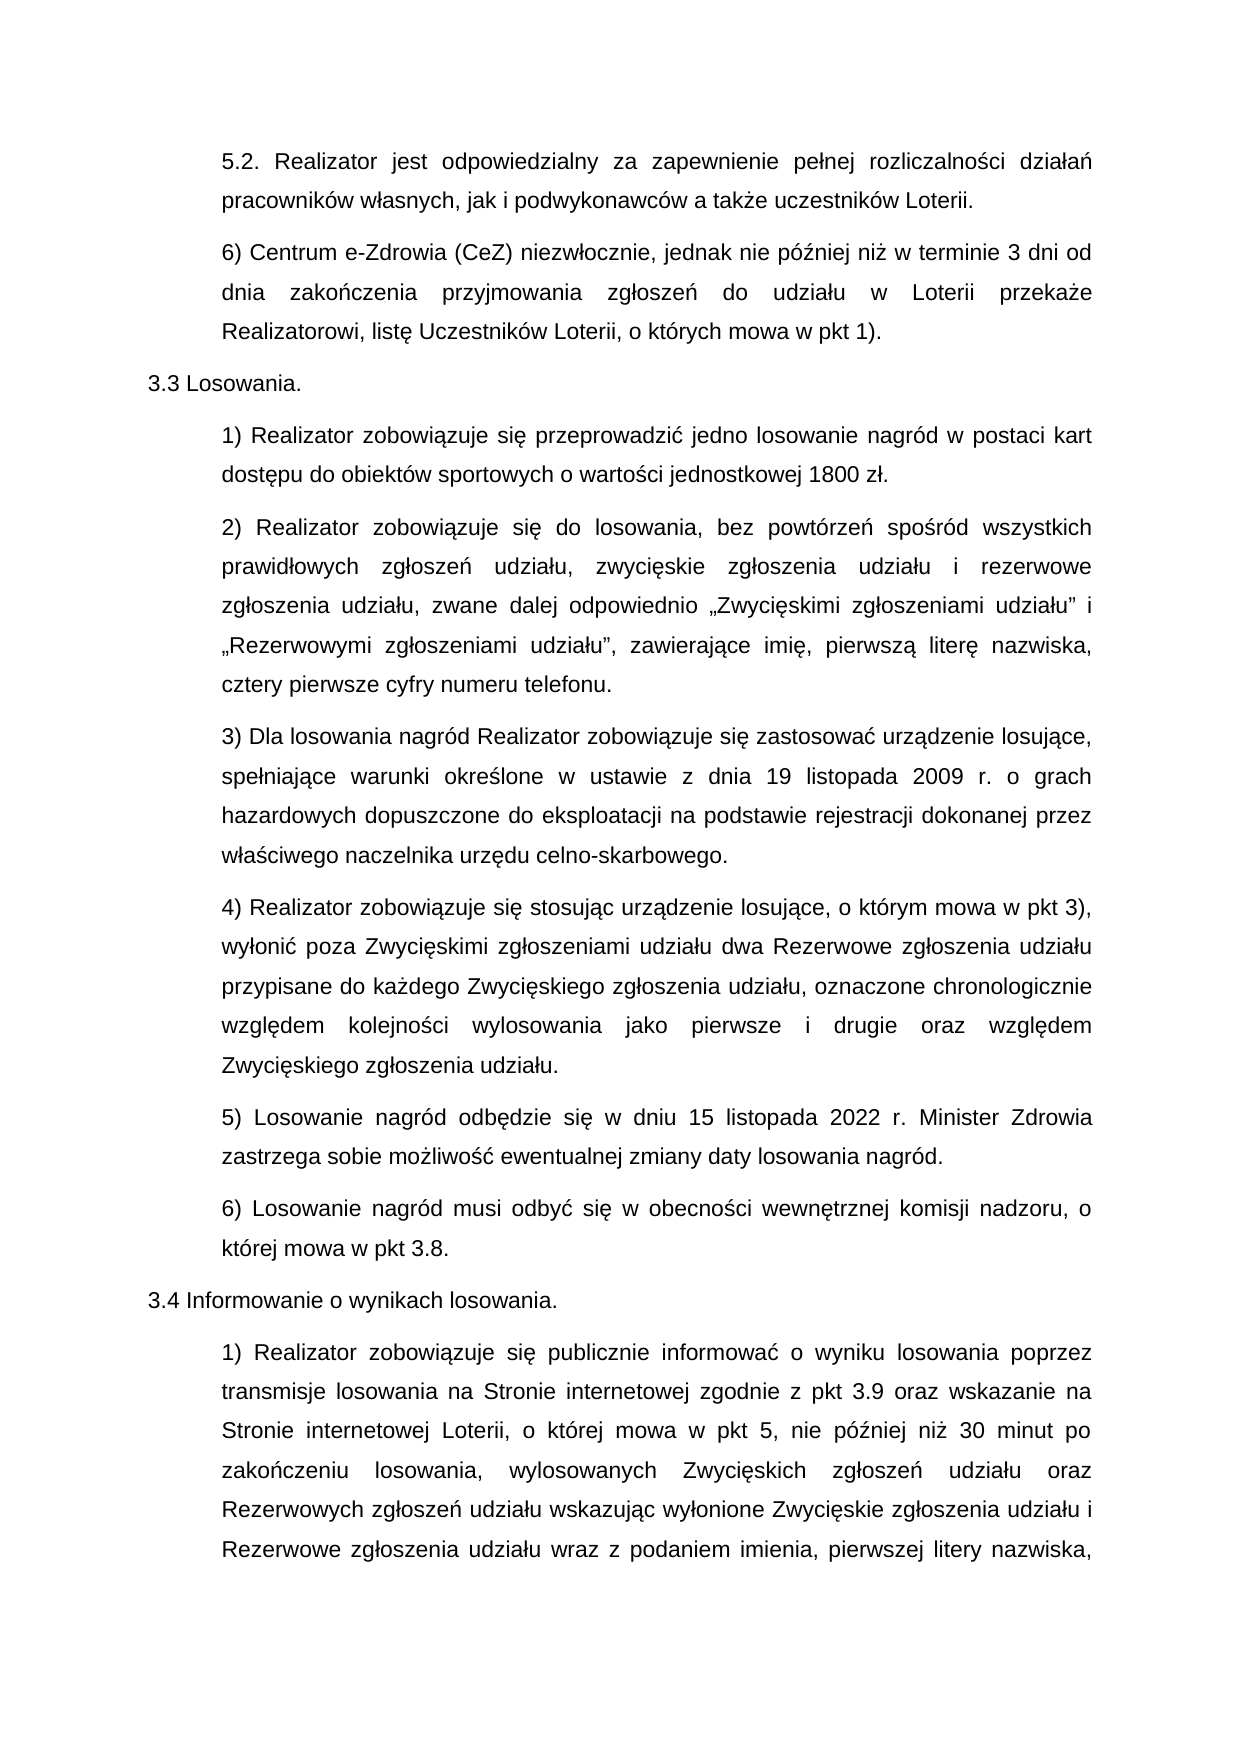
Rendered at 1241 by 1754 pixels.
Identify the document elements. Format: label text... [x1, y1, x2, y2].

text 2) Realizator zobowiązuje się do losowania, bez powtórzeń spośród wszystkich prawidłowych zgłoszeń udziału, zwycięskie zgłoszenia udziału i rezerwowe zgłoszenia udziału, zwane dalej odpowiednio „Zwycięskimi zgłoszeniami udziału” i „Rezerwowymi zgłoszeniami udziału”, zawierające imię, pierwszą literę nazwiska, cztery pierwsze cyfry numeru telefonu. [221, 513, 1093, 698]
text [221, 1338, 1093, 1562]
text 1) Realizator zobowiązuje się przeprowadzić jedno losowanie nagród w postaci kart dostępu do obiektów sportowych o wartości jednostkowej 1800 zł. [221, 422, 1093, 488]
text 3) Dla losowania nagród Realizator zobowiązuje się zastosować urządzenie losujące, spełniające warunki określone w ustawie z dnia 19 listopada 2009 r. o grach hazardowych dopuszczone do eksploatacji na podstawie rejestracji dokonanej przez właściwego naczelnika urzędu celno-skarbowego. [221, 723, 1093, 868]
text 3.3 Losowania. [148, 370, 1093, 396]
text 4) Realizator zobowiązuje się stosując urządzenie losujące, o którym mowa w pkt 3), wyłonić poza Zwycięskimi zgłoszeniami udziału dwa Rezerwowe zgłoszenia udziału przypisane do każdego Zwycięskiego zgłoszenia udziału, oznaczone chronologicznie względem kolejności wylosowania jako pierwsze i drugie oraz względem Zwycięskiego zgłoszenia udziału. [221, 894, 1093, 1078]
text 6) Losowanie nagród musi odbyć się w obecności wewnętrznej komisji nadzoru, o której mowa w pkt 3.8. [221, 1195, 1093, 1261]
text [221, 148, 1093, 213]
text 6) Centrum e-Zdrowia (CeZ) niezwłocznie, jednak nie później niż w terminie 3 dni od dnia zakończenia przyjmowania zgłoszeń do udziału w Loterii przekaże Realizatorowi, listę Uczestników Loterii, o których mowa w pkt 1). [221, 239, 1093, 344]
text 3.4 Informowanie o wynikach losowania. [148, 1287, 1093, 1313]
text 5) Losowanie nagród odbędzie się w dniu 15 listopada 2022 r. Minister Zdrowia zastrzega sobie możliwość ewentualnej zmiany daty losowania nagród. [221, 1104, 1093, 1169]
